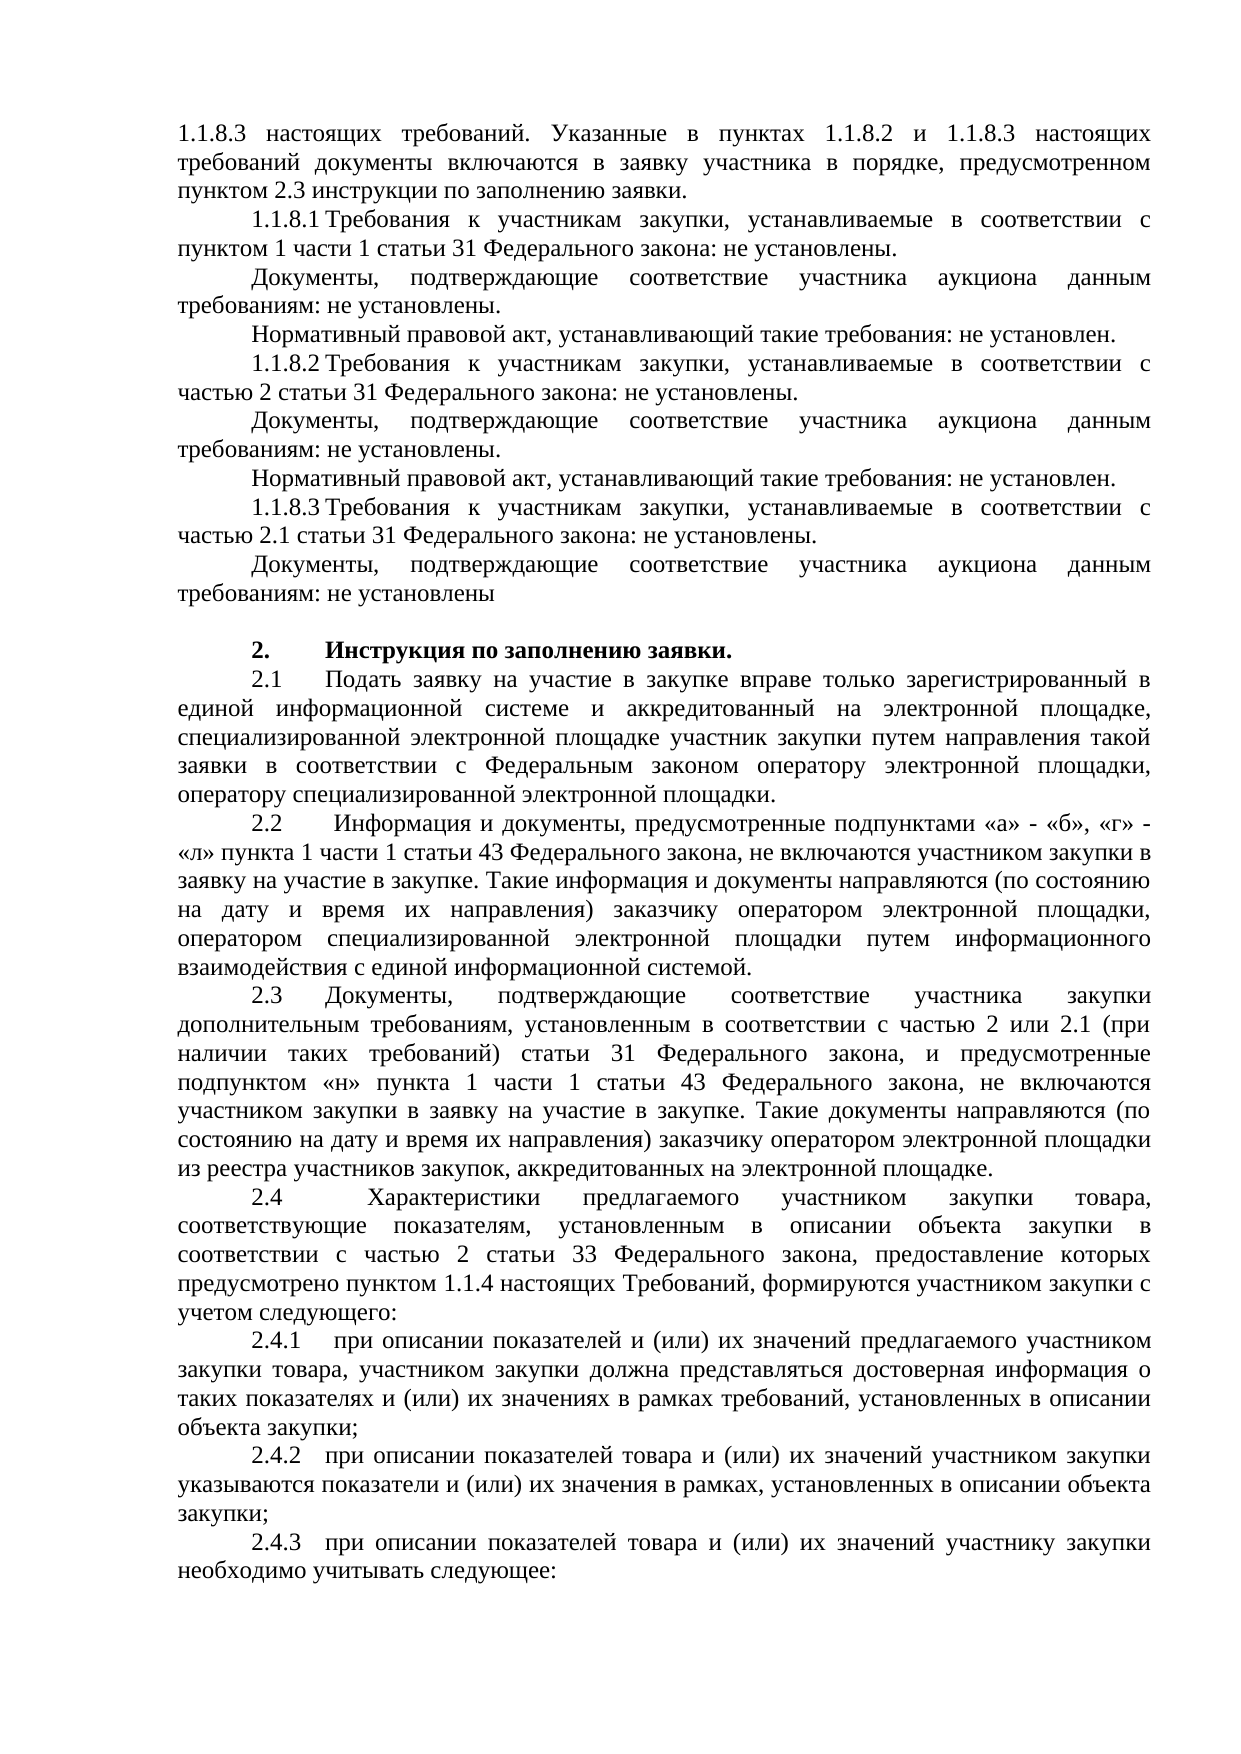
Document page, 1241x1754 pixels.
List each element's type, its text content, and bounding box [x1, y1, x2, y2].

list Нормативный правовой акт, устанавливающий такие требования: не установлен. [177, 463, 1152, 492]
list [177, 118, 1152, 204]
list Документы, подтверждающие соответствие участника аукциона данным требованиям: не установлены. [177, 406, 1152, 463]
list Документы, подтверждающие соответствие участника аукциона данным требованиям: не установлены [177, 549, 1152, 607]
list Требования к участникам закупки, устанавливаемые в соответствии с частью 2.1 статьи 31 Федерального закона: не установлены. [177, 492, 1152, 549]
text Документы, подтверждающие соответствие участника аукциона данным требованиям: не установлены. [177, 262, 1152, 319]
list Требования к участникам закупки, устанавливаемые в соответствии с частью 2 статьи 31 Федерального закона: не установлены. [177, 348, 1152, 406]
list Инструкция по заполнению заявки. [177, 636, 1152, 664]
list Требования к участникам закупки, устанавливаемые в соответствии с пунктом 1 части 1 статьи 31 Федерального закона: не установлены. [177, 204, 1152, 262]
list при описании показателей товара и (или) их значений участнику закупки необходимо учитывать следующее: [177, 1527, 1152, 1584]
list при описании показателей товара и (или) их значений участником закупки указываются показатели и (или) их значения в рамках, установленных в описании объекта закупки; [177, 1441, 1152, 1527]
text Нормативный правовой акт, устанавливающий такие требования: не установлен. [177, 319, 1152, 348]
list Информация и документы, предусмотренные подпунктами «а» - «б», «г» - «л» пункта 1 части 1 статьи 43 Федерального закона, не включаются участником закупки в заявку на участие в закупке. Такие информация и документы направляются (по состоянию на дату и время их направления) заказчику оператором электронной площадки, оператором специализированной электронной площадки путем информационного взаимодействия с единой информационной системой. [177, 808, 1152, 981]
list Документы, подтверждающие соответствие участника закупки дополнительным требованиям, установленным в соответствии с частью 2 или 2.1 (при наличии таких требований) статьи 31 Федерального закона, и предусмотренные подпунктом «н» пункта 1 части 1 статьи 43 Федерального закона, не включаются участником закупки в заявку на участие в закупке. Такие документы направляются (по состоянию на дату и время их направления) заказчику оператором электронной площадки из реестра участников закупок, аккредитованных на электронной площадке. [177, 981, 1152, 1182]
list Характеристики предлагаемого участником закупки товара, соответствующие показателям, установленным в описании объекта закупки в соответствии с частью 2 статьи 33 Федерального закона, предоставление которых предусмотрено пунктом 1.1.4 настоящих Требований, формируются участником закупки с учетом следующего: [177, 1182, 1152, 1326]
list Подать заявку на участие в закупке вправе только зарегистрированный в единой информационной системе и аккредитованный на электронной площадке, специализированной электронной площадке участник закупки путем направления такой заявки в соответствии с Федеральным законом оператору электронной площадки, оператору специализированной электронной площадки. [177, 664, 1152, 808]
list при описании показателей и (или) их значений предлагаемого участником закупки товара, участником закупки должна представляться достоверная информация о таких показателях и (или) их значениях в рамках требований, установленных в описании объекта закупки; [177, 1326, 1152, 1441]
